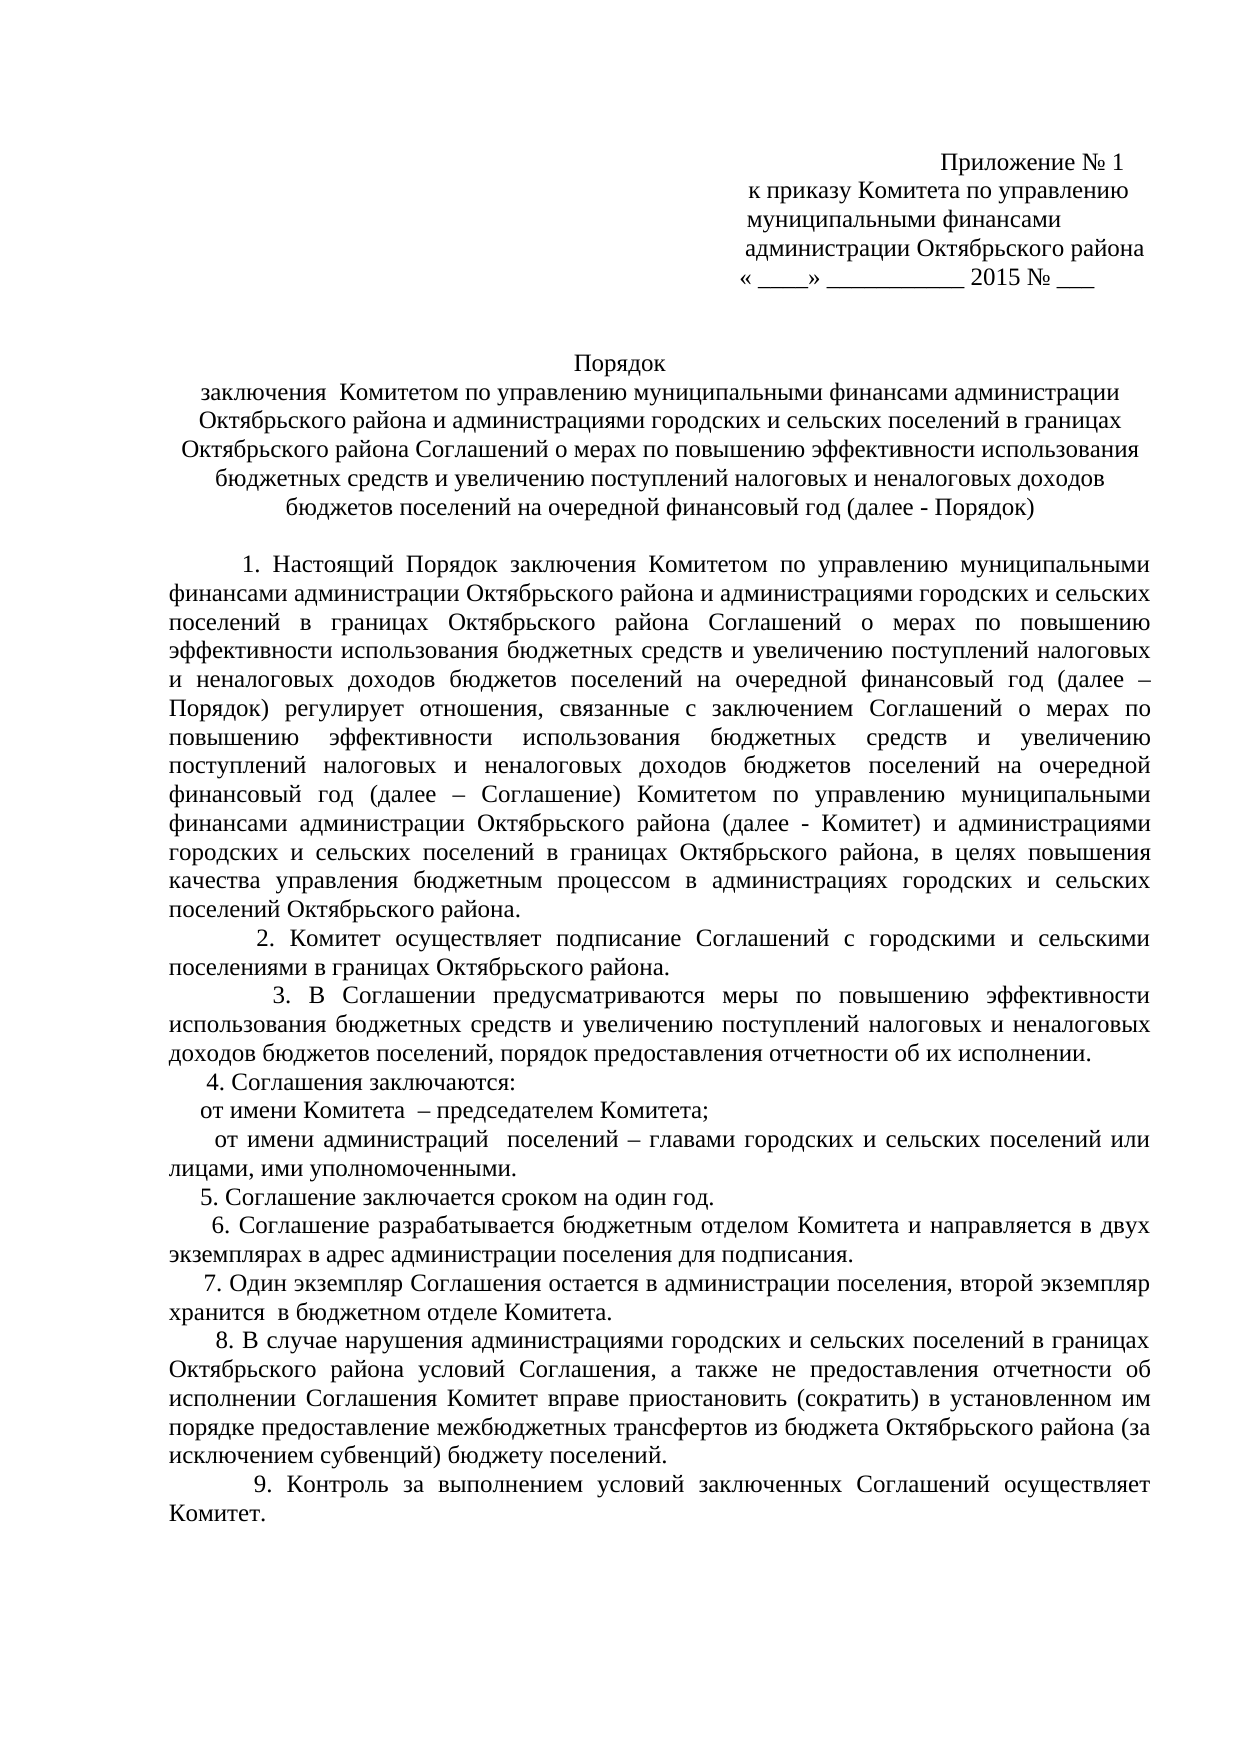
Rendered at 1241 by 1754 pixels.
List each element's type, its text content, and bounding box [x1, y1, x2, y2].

title заключения Комитетом по управлению муниципальными финансами администрации [169, 377, 1152, 406]
title 3. В Соглашении предусматриваются меры по повышению эффективности использования бюджетных средств и увеличению поступлений налоговых и неналоговых доходов бюджетов поселений, порядок предоставления отчетности об их исполнении. [169, 981, 1152, 1067]
title 1. Настоящий Порядок заключения Комитетом по управлению муниципальными финансами администрации Октябрьского района и администрациями городских и сельских поселений в границах Октябрьского района Соглашений о мерах по повышению эффективности использования бюджетных средств и увеличению поступлений налоговых и неналоговых доходов бюджетов поселений на очередной финансовый год (далее – Порядок) регулирует отношения, связанные с заключением Соглашений о мерах по повышению эффективности использования бюджетных средств и увеличению поступлений налоговых и неналоговых доходов бюджетов поселений на очередной финансовый год (далее – Соглашение) Комитетом по управлению муниципальными финансами администрации Октябрьского района (далее - Комитет) и администрациями городских и сельских поселений в границах Октябрьского района, в целях повышения качества управления бюджетным процессом в администрациях городских и сельских поселений Октябрьского района. [169, 549, 1152, 923]
title к приказу Комитета по управлению [169, 176, 1152, 204]
title 8. В случае нарушения администрациями городских и сельских поселений в границах Октябрьского района условий Соглашения, а также не предоставления отчетности об исполнении Соглашения Комитет вправе приостановить (сократить) в установленном им порядке предоставление межбюджетных трансфертов из бюджета Октябрьского района (за исключением субвенций) бюджету поселений. [169, 1326, 1152, 1469]
title администрации Октябрьского района [169, 233, 1152, 262]
title Октябрьского района и администрациями городских и сельских поселений в границах Октябрьского района Соглашений о мерах по повышению эффективности использования бюджетных средств и увеличению поступлений налоговых и неналоговых доходов бюджетов поселений на очередной финансовый год (далее - Порядок) [169, 406, 1152, 521]
title 6. Соглашение разрабатывается бюджетным отделом Комитета и направляется в двух экземплярах в адрес администрации поселения для подписания. [169, 1211, 1152, 1268]
title от имени администраций поселений – главами городских и сельских поселений или лицами, ими уполномоченными. [169, 1124, 1152, 1182]
text 9. Контроль за выполнением условий заключенных Соглашений осуществляет Комитет. [169, 1469, 1152, 1527]
title Приложение № 1 [169, 147, 1152, 176]
title Порядок [169, 348, 1152, 377]
title муниципальными финансами [169, 204, 1152, 233]
title 2. Комитет осуществляет подписание Соглашений с городскими и сельскими поселениями в границах Октябрьского района. [169, 923, 1152, 981]
title 5. Соглашение заключается сроком на один год. [169, 1182, 1152, 1211]
title « ____» ___________ 2015 № ___ [169, 262, 1152, 291]
title 4. Соглашения заключаются: [169, 1067, 1152, 1096]
title от имени Комитета – председателем Комитета; [169, 1096, 1152, 1124]
title 7. Один экземпляр Соглашения остается в администрации поселения, второй экземпляр хранится в бюджетном отделе Комитета. [169, 1268, 1152, 1326]
